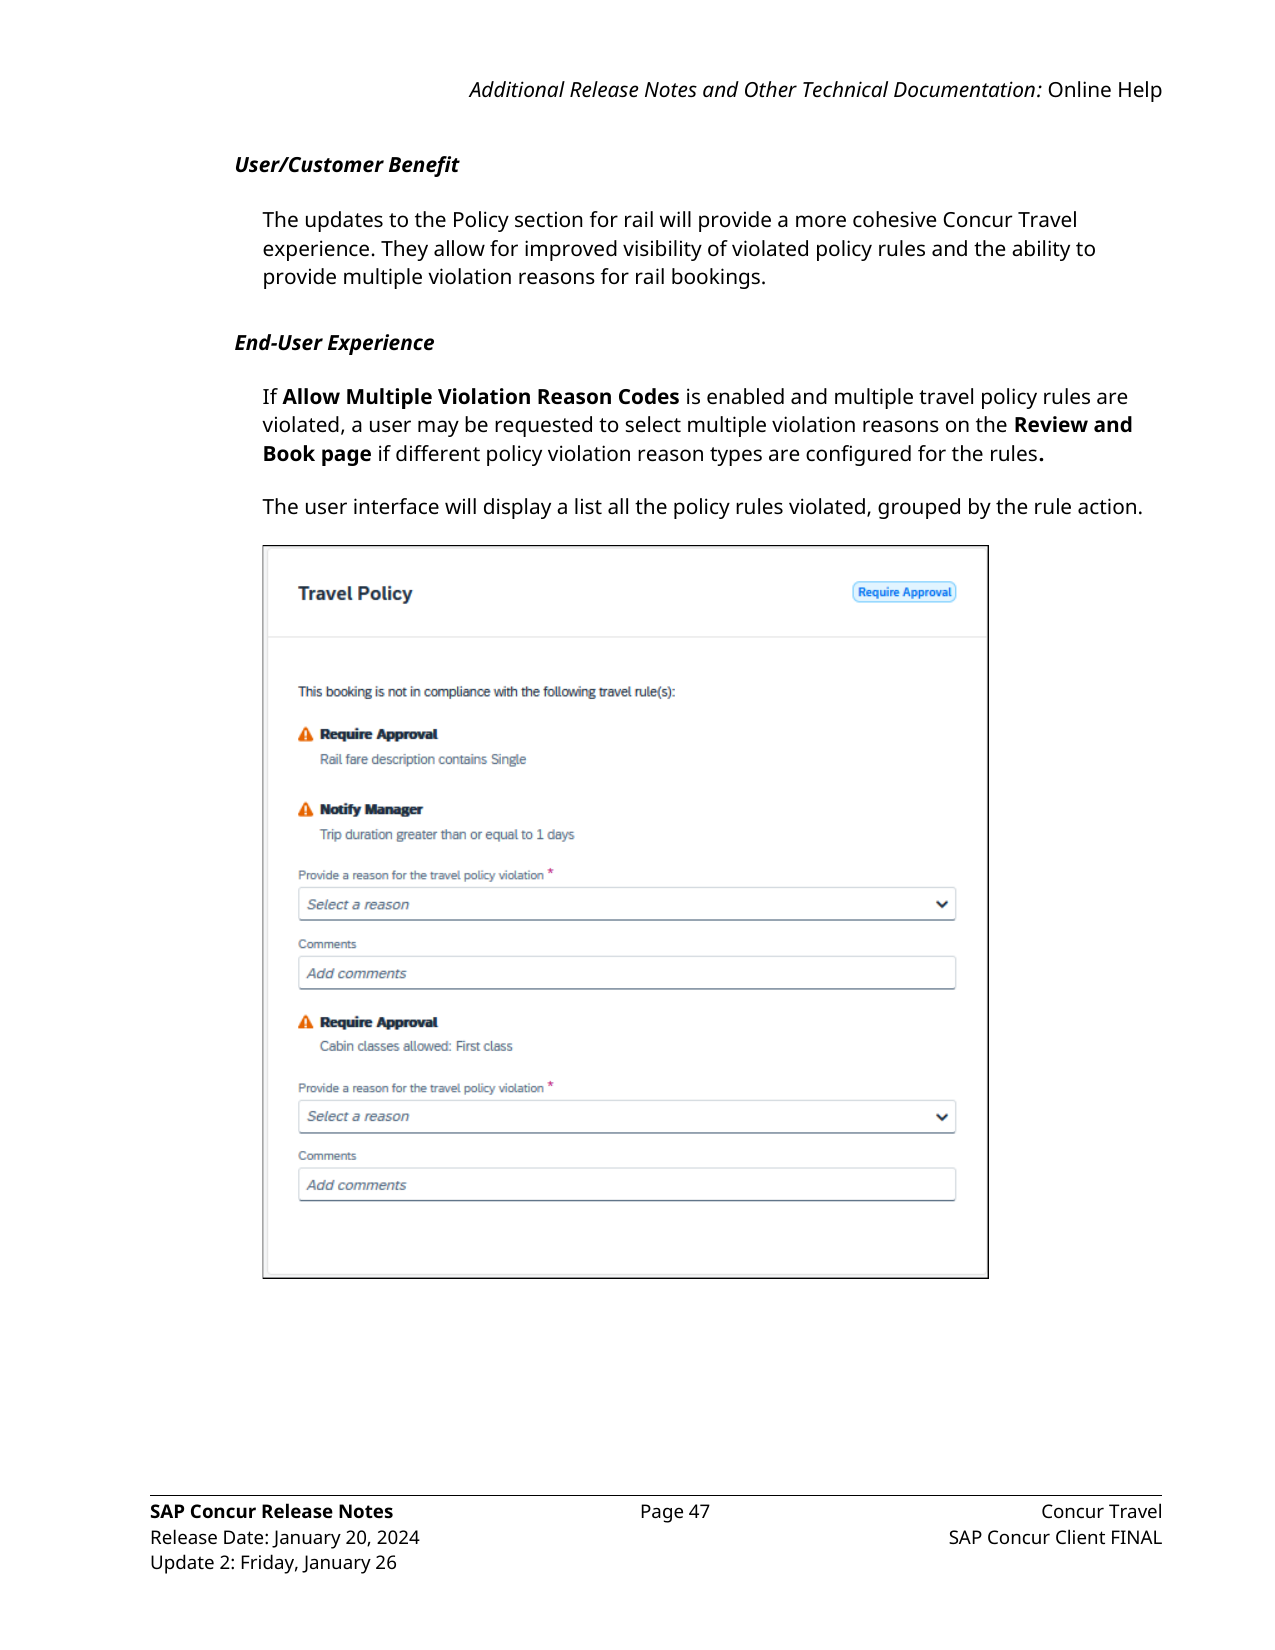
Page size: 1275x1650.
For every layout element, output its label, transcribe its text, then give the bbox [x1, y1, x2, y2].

subtitle End-User Experience [234, 328, 1162, 357]
picture [262, 545, 989, 1279]
subtitle User/Customer Benefit [234, 150, 1162, 178]
text The user interface will display a list all the policy rules violated, grouped by the rule action. [262, 492, 1162, 521]
text If Allow Multiple Violation Reason Codes is enabled and multiple travel policy rules are violated, a user may be requested to select multiple violation reasons on the Review and Book page if different policy violation reason types are configured for the rules. [262, 382, 1162, 467]
text The updates to the Policy section for rail will provide a more cohesive Concur Travel experience. They allow for improved visibility of violated policy rules and the ability to provide multiple violation reasons for rail bookings. [262, 206, 1162, 291]
